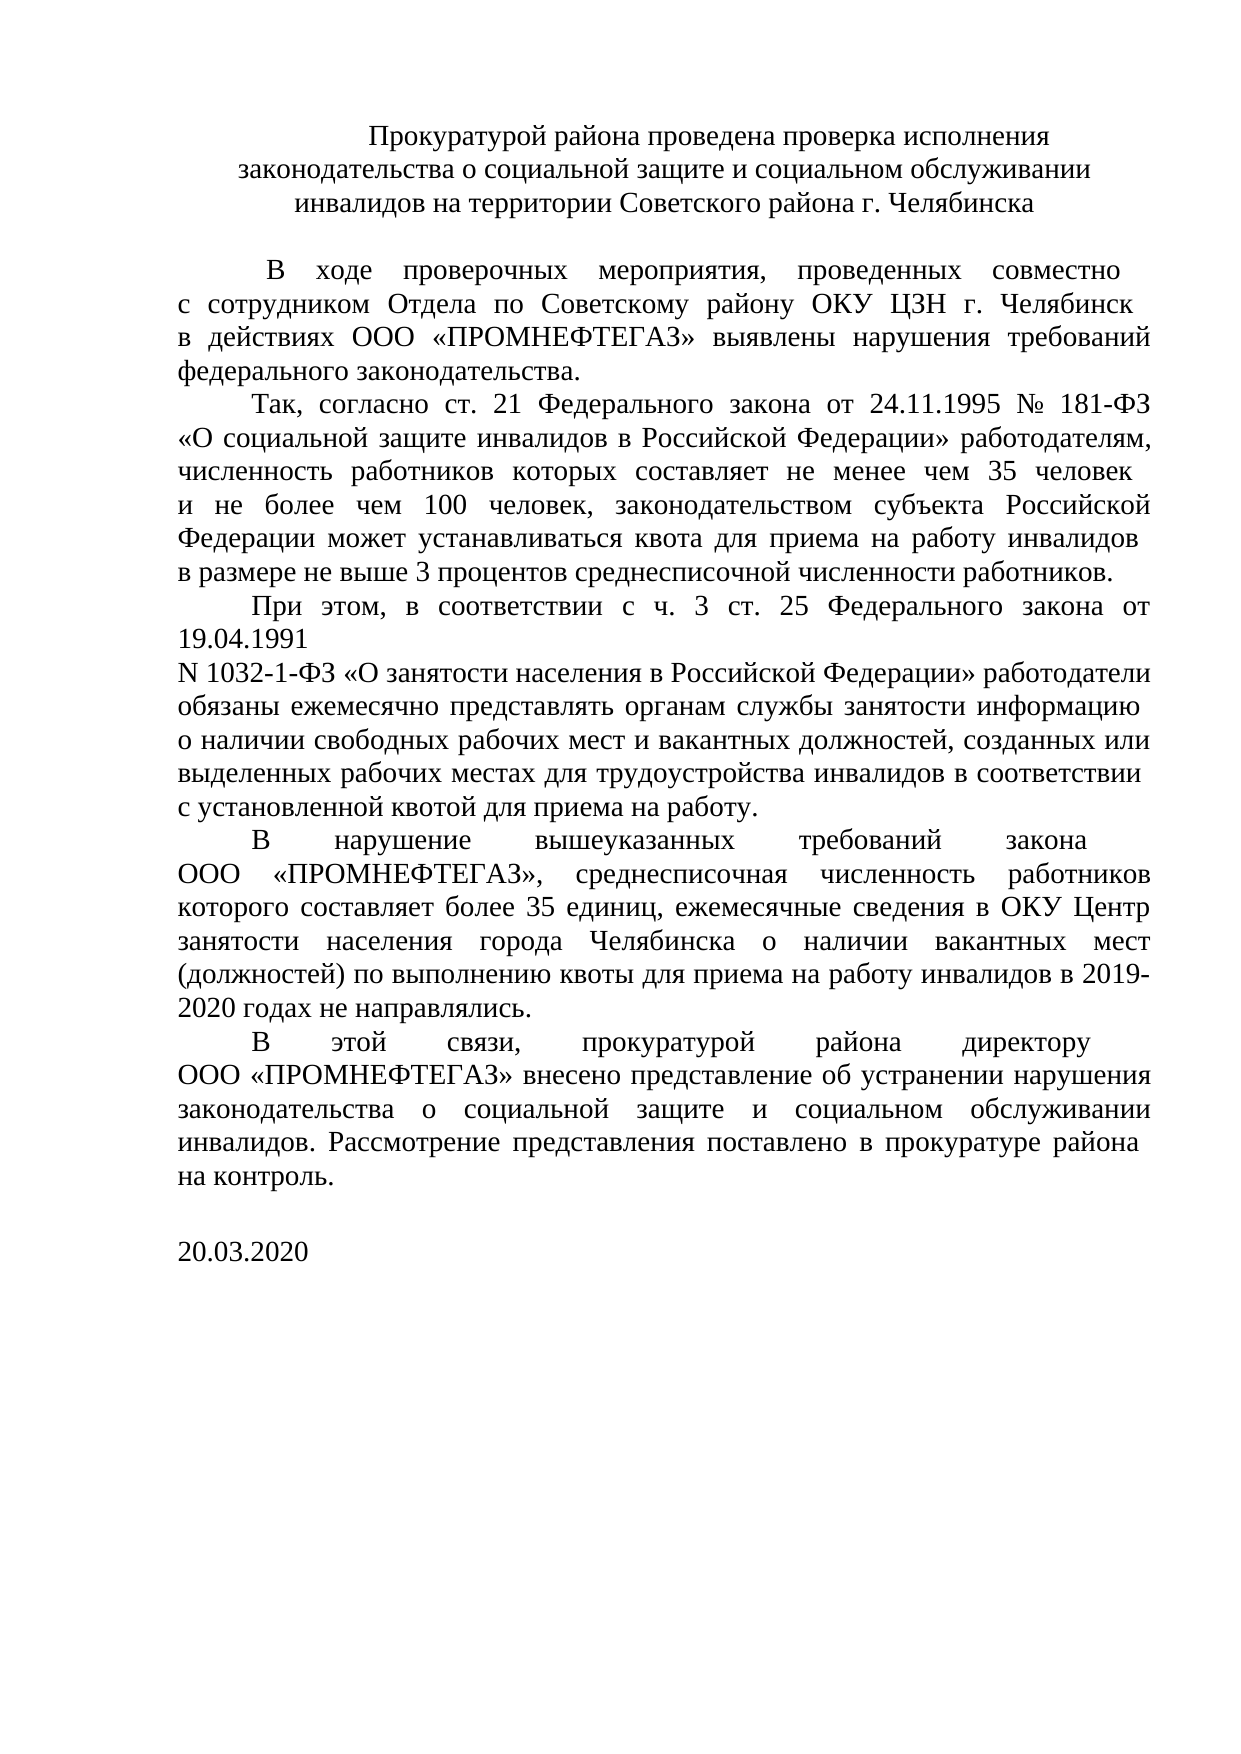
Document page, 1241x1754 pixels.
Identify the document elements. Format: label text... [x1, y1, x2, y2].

text Так, согласно ст. 21 Федерального закона от 24.11.1995 № 181-ФЗ «О социальной защите инвалидов в Российской Федерации» работодателям, численность работников которых составляет не менее чем 35 человек и не более чем 100 человек, законодательством субъекта Российской Федерации может устанавливаться квота для приема на работу инвалидов в размере не выше 3 процентов среднесписочной численности работников. [177, 386, 1152, 588]
text В нарушение вышеуказанных требований закона ООО «ПРОМНЕФТЕГАЗ», среднесписочная численность работников которого составляет более 35 единиц, ежемесячные сведения в ОКУ Центр занятости населения города Челябинска о наличии вакантных мест (должностей) по выполнению квоты для приема на работу инвалидов в 2019-2020 годах не направлялись. [177, 822, 1152, 1024]
text В ходе проверочных мероприятия, проведенных совместно с сотрудником Отдела по Советскому району ОКУ ЦЗН г. Челябинск в действиях ООО «ПРОМНЕФТЕГАЗ» выявлены нарушения требований федерального законодательства. [177, 252, 1152, 386]
text Прокуратурой района проведена проверка исполнения законодательства о социальной защите и социальном обслуживании инвалидов на территории Советского района г. Челябинска [177, 118, 1152, 219]
text В этой связи, прокуратурой района директору ООО «ПРОМНЕФТЕГАЗ» внесено представление об устранении нарушения законодательства о социальной защите и социальном обслуживании инвалидов. Рассмотрение представления поставлено в прокуратуре района на контроль. [177, 1024, 1152, 1191]
text При этом, в соответствии с ч. 3 ст. 25 Федерального закона от 19.04.1991 N 1032-1-ФЗ «О занятости населения в Российской Федерации» работодатели обязаны ежемесячно представлять органам службы занятости информацию о наличии свободных рабочих мест и вакантных должностей, созданных или выделенных рабочих местах для трудоустройства инвалидов в соответствии с установленной квотой для приема на работу. [177, 588, 1152, 822]
text 20.03.2020 [177, 1241, 1152, 1266]
